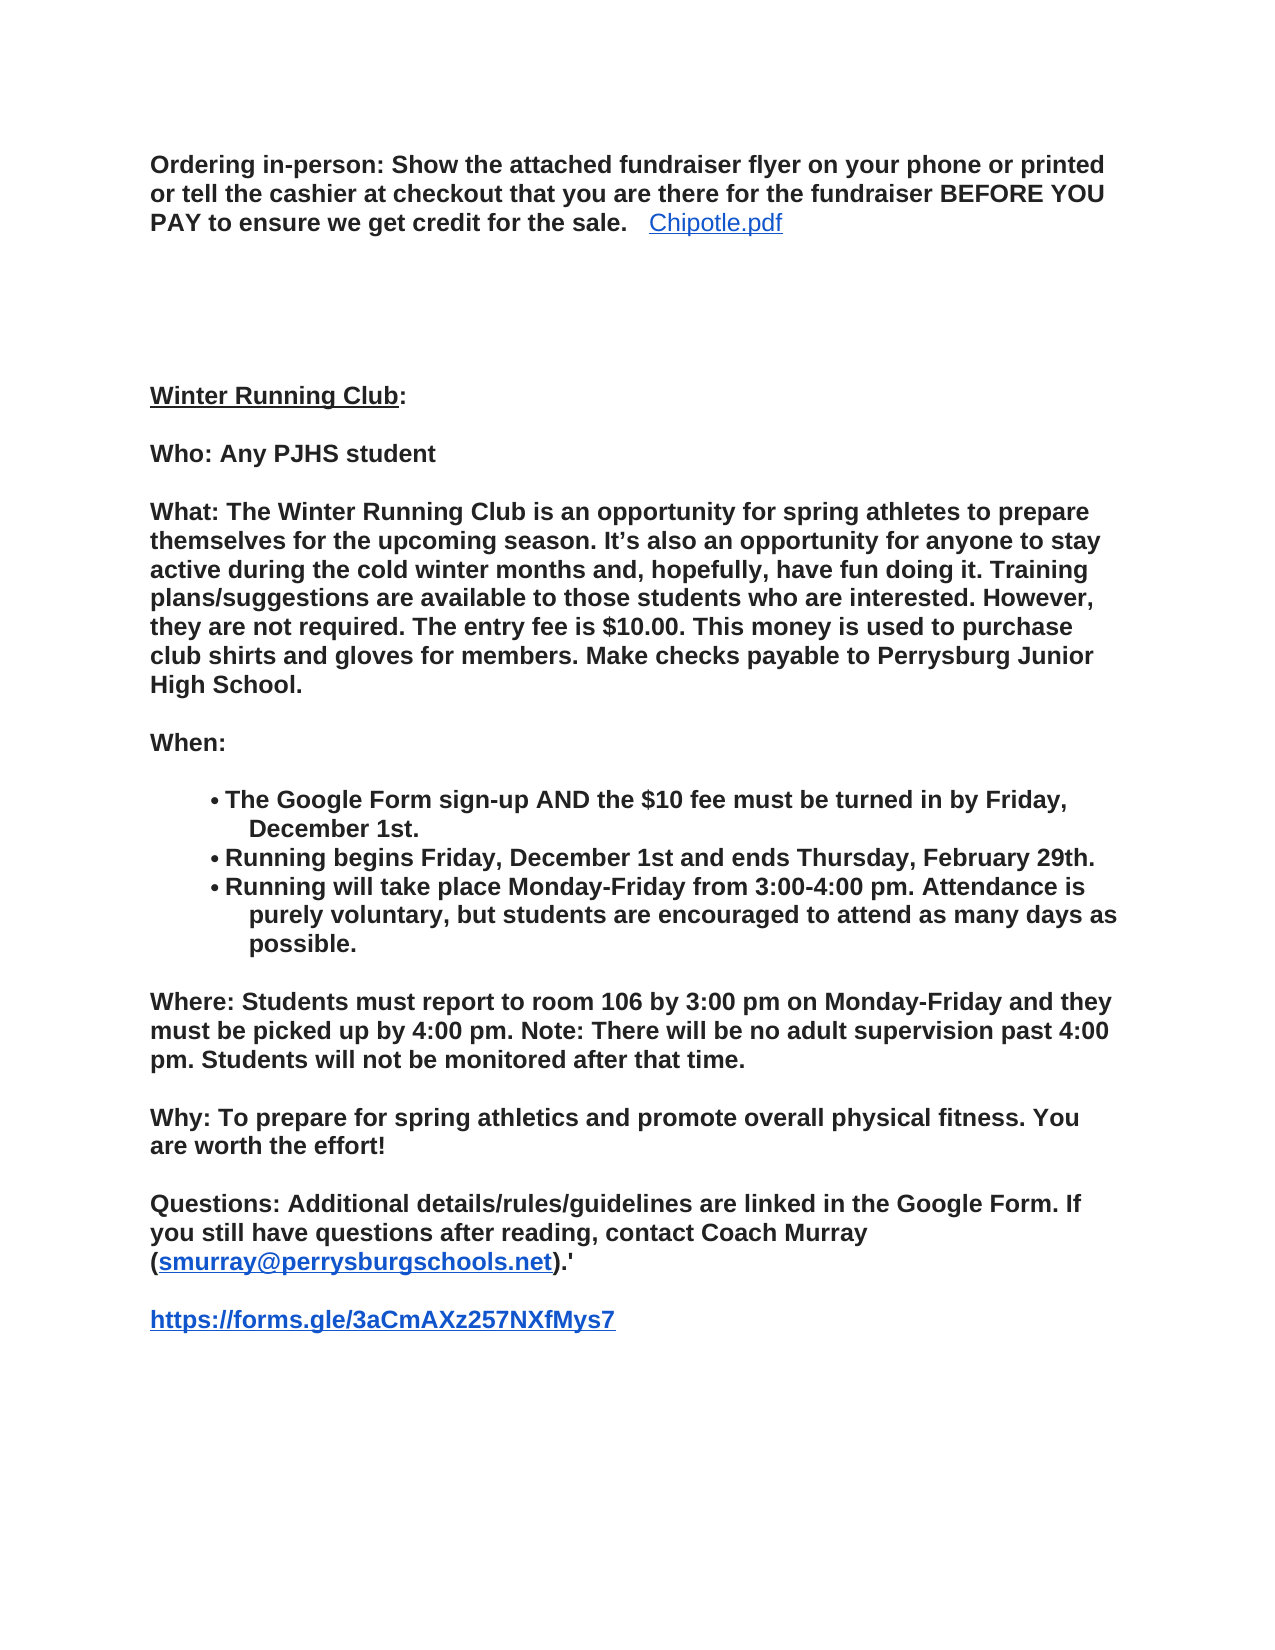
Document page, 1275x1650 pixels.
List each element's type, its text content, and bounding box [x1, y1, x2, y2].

text When: [150, 727, 1125, 756]
list Running will take place Monday-Friday from 3:00-4:00 pm. Attendance is purely voluntary, but students are encouraged to attend as many days as possible. [211, 872, 1125, 958]
text Who: Any PJHS student [150, 439, 1125, 468]
text Why: To prepare for spring athletics and promote overall physical fitness. You are worth the effort! [150, 1102, 1125, 1160]
text Questions: Additional details/rules/guidelines are linked in the Google Form. If you still have questions after reading, contact Coach Murray (smurray@perrysburgschools.net).' [150, 1189, 1125, 1275]
list The Google Form sign-up AND the $10 fee must be turned in by Friday, December 1st. [211, 785, 1125, 843]
text https://forms.gle/3aCmAXz257NXfMys7 [150, 1304, 1125, 1333]
text Winter Running Club: [150, 381, 1125, 410]
text Ordering in-person: Show the attached fundraiser flyer on your phone or printed or tell the cashier at checkout that you are there for the fundraiser BEFORE YOU PAY to ensure we get credit for the sale. Chipotle.pdf [150, 150, 1125, 236]
list Running begins Friday, December 1st and ends Thursday, February 29th. [211, 843, 1125, 872]
text What: The Winter Running Club is an opportunity for spring athletes to prepare themselves for the upcoming season. It’s also an opportunity for anyone to stay active during the cold winter months and, hopefully, have fun doing it. Training plans/suggestions are available to those students who are interested. However, they are not required. The entry fee is $10.00. This money is used to purchase club shirts and gloves for members. Make checks payable to Perrysburg Junior High School. [150, 497, 1125, 698]
text Where: Students must report to room 106 by 3:00 pm on Monday-Friday and they must be picked up by 4:00 pm. Note: There will be no adult supervision past 4:00 pm. Students will not be monitored after that time. [150, 987, 1125, 1073]
